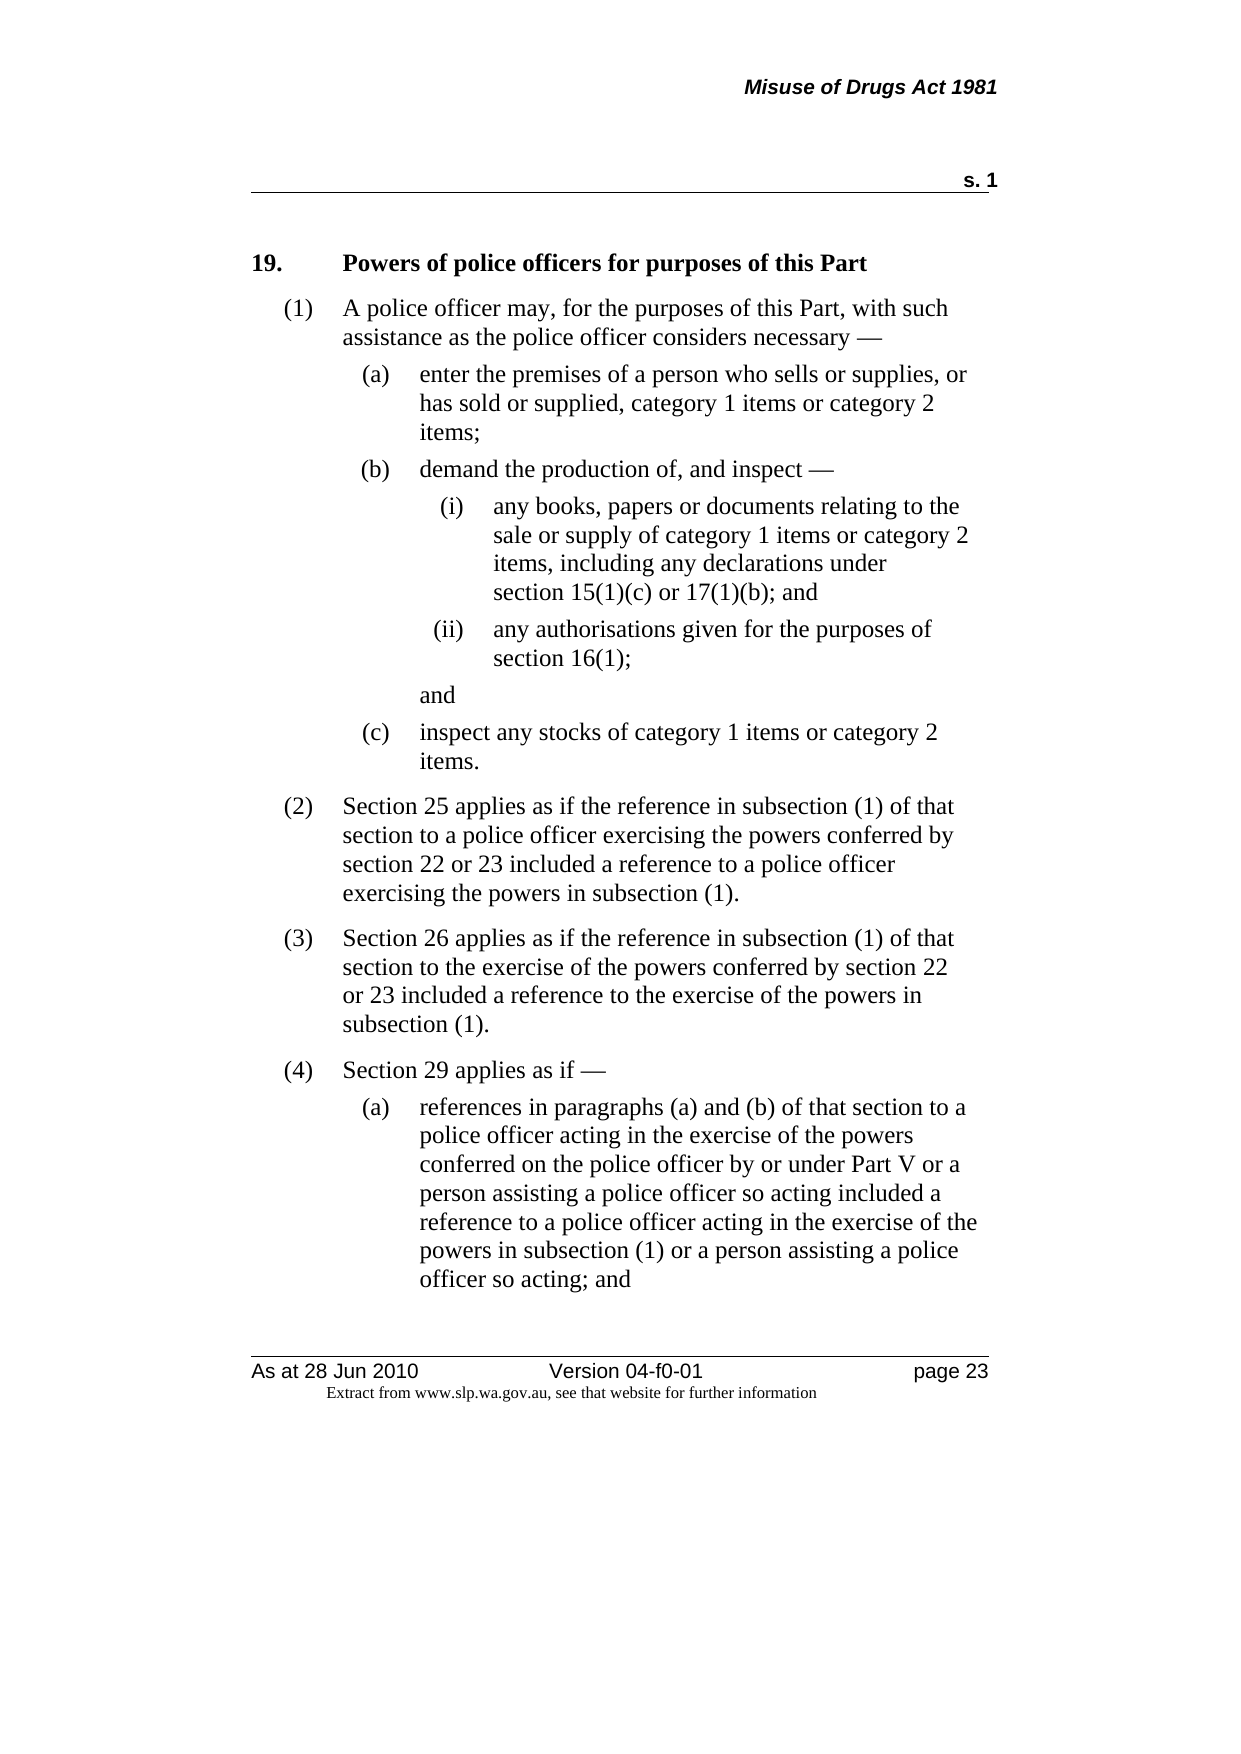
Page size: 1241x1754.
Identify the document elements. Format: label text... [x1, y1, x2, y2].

text (2) Section 25 applies as if the reference in subsection (1) of that section to a police officer exercising the powers conferred by section 22 or 23 included a reference to a police officer exercising the powers in subsection (1). [251, 791, 989, 906]
text (1) A police officer may, for the purposes of this Part, with such assistance as the police officer considers necessary — [251, 293, 989, 351]
text (4) Section 29 applies as if — [251, 1055, 989, 1083]
subtitle 19. Powers of police officers for purposes of this Part [251, 248, 989, 277]
text (a) enter the premises of a person who sells or supplies, or has sold or supplied, category 1 items or category 2 items; [251, 359, 989, 446]
text and [251, 680, 989, 709]
text (ii) any authorisations given for the purposes of section 16(1); [251, 614, 989, 672]
text (3) Section 26 applies as if the reference in subsection (1) of that section to the exercise of the powers conferred by section 22 or 23 included a reference to the exercise of the powers in subsection (1). [251, 923, 989, 1038]
text (a) references in paragraphs (a) and (b) of that section to a police officer acting in the exercise of the powers conferred on the police officer by or under Part V or a person assisting a police officer so acting included a reference to a police officer acting in the exercise of the powers in subsection (1) or a person assisting a police officer so acting; and [251, 1092, 989, 1293]
text (b) demand the production of, and inspect — [251, 454, 989, 483]
text (i) any books, papers or documents relating to the sale or supply of category 1 items or category 2 items, including any declarations under section 15(1)(c) or 17(1)(b); and [251, 491, 989, 606]
text (c) inspect any stocks of category 1 items or category 2 items. [251, 717, 989, 775]
